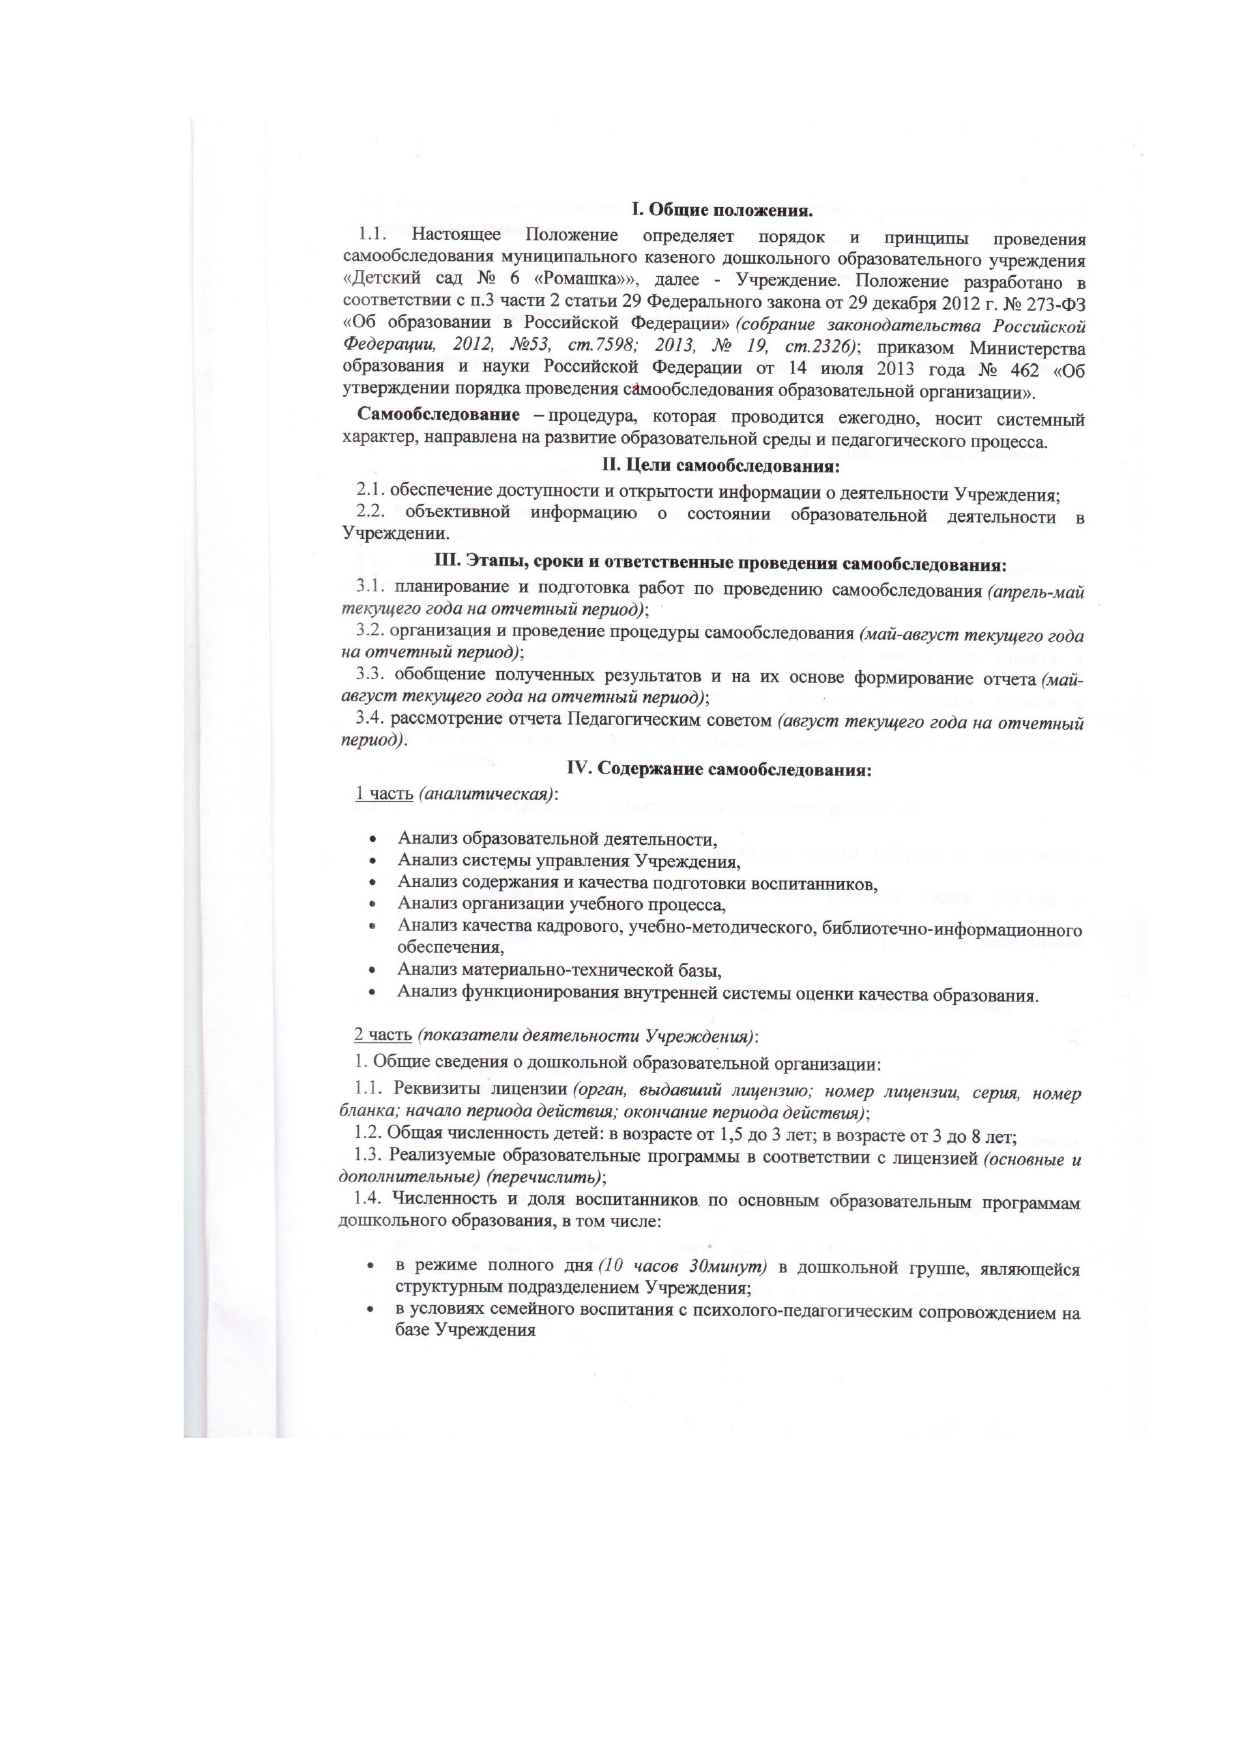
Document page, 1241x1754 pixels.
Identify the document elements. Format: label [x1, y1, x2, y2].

picture [177, 118, 1152, 1459]
